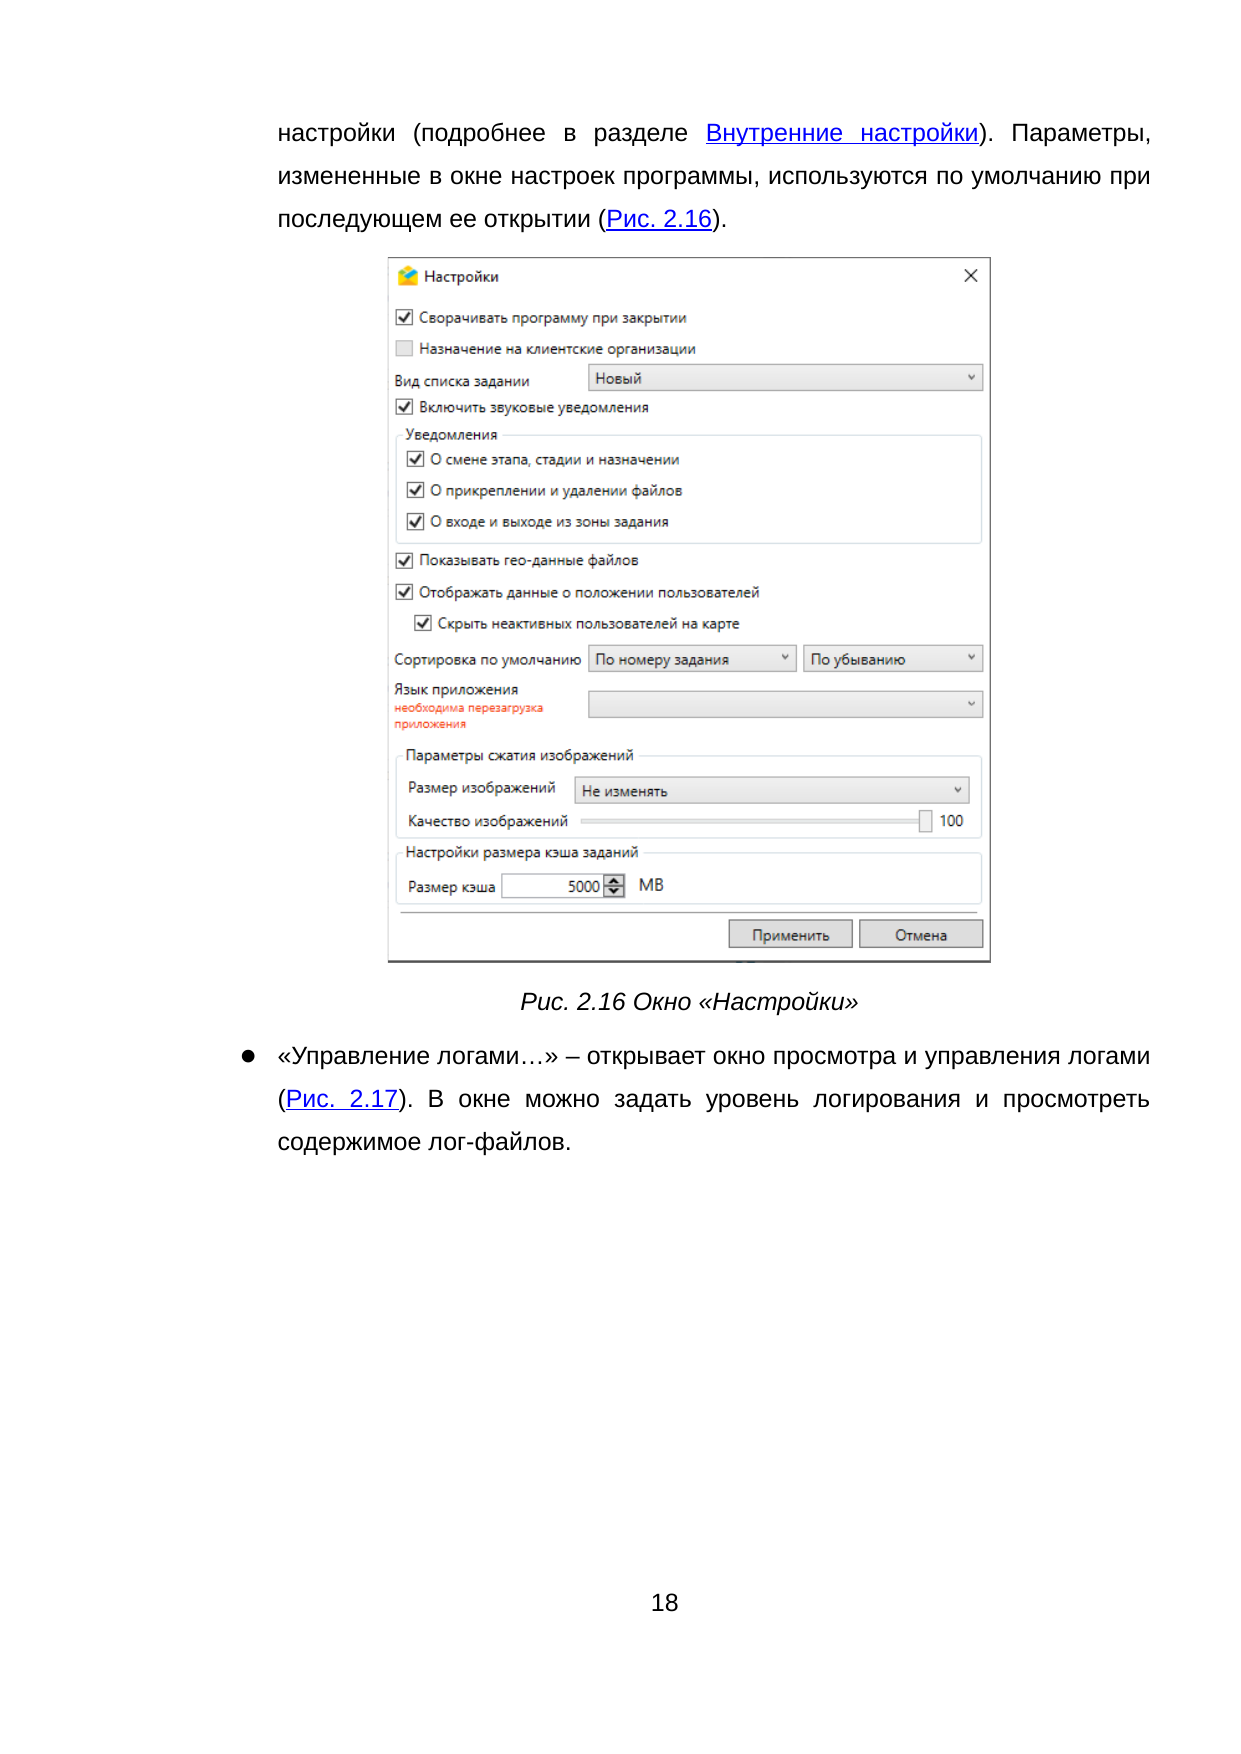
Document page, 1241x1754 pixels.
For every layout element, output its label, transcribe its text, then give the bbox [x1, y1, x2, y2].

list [240, 118, 1152, 233]
picture [387, 257, 991, 963]
list «Управление логами…» – открывает окно просмотра и управления логами (Рис. 2.17). В окне можно задать уровень логирования и просмотреть содержимое лог-файлов. [240, 1041, 1152, 1156]
text Рис. 2.16 Окно «Настройки» [227, 987, 1152, 1016]
